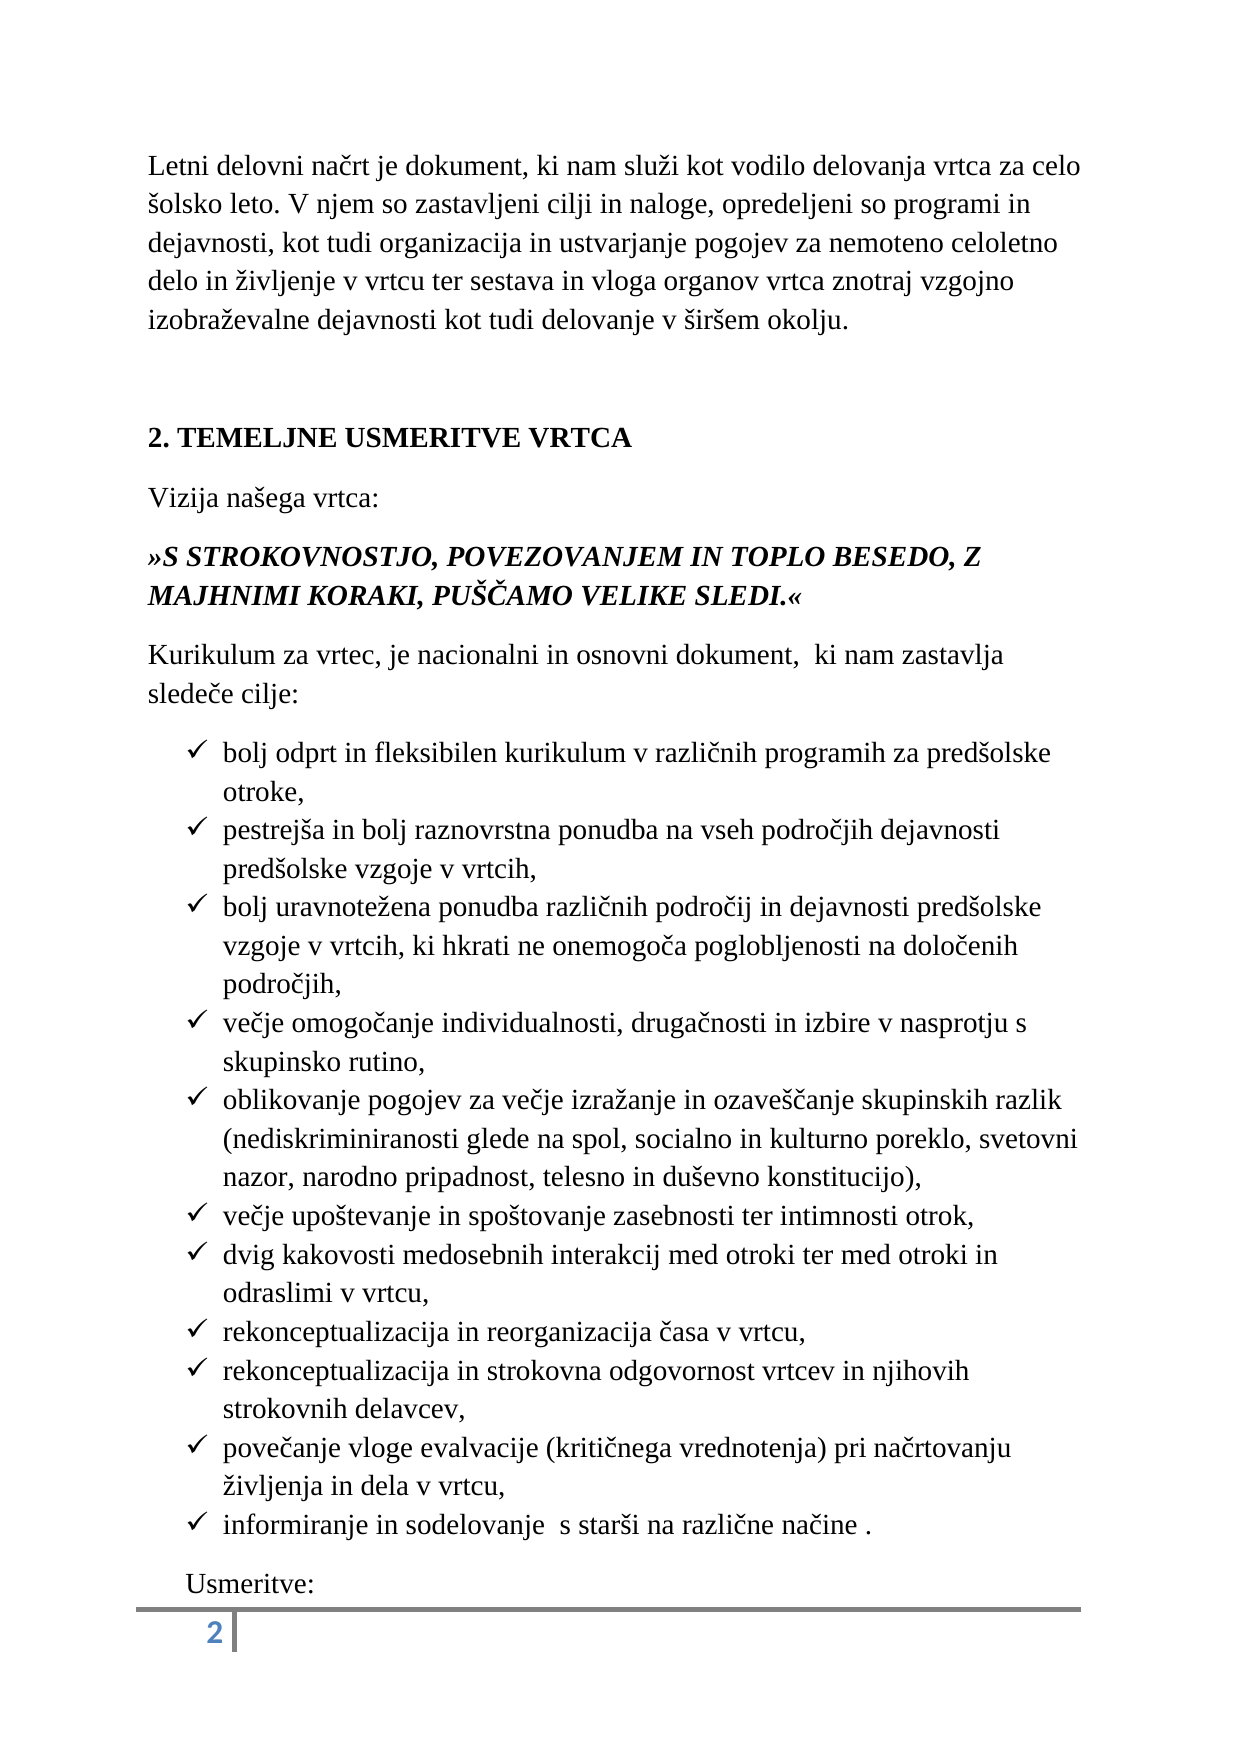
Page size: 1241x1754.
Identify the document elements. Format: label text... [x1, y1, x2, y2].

text Vizija našega vrtca: [148, 480, 1093, 513]
list informiranje in sodelovanje s starši na različne načine . [185, 1507, 1093, 1541]
list oblikovanje pogojev za večje izražanje in ozaveščanje skupinskih razlik (nediskriminiranosti glede na spol, socialno in kulturno poreklo, svetovni nazor, narodno pripadnost, telesno in duševno konstitucijo), [185, 1082, 1093, 1193]
list dvig kakovosti medosebnih interakcij med otroki ter med otroki in odraslimi v vrtcu, [185, 1237, 1093, 1309]
list bolj odprt in fleksibilen kurikulum v različnih programih za predšolske otroke, [185, 735, 1093, 807]
text Letni delovni načrt je dokument, ki nam služi kot vodilo delovanja vrtca za celo šolsko leto. V njem so zastavljeni cilji in naloge, opredeljeni so programi in dejavnosti, kot tudi organizacija in ustvarjanje pogojev za nemoteno celoletno delo in življenje v vrtcu ter sestava in vloga organov vrtca znotraj vzgojno izobraževalne dejavnosti kot tudi delovanje v širšem okolju. [148, 148, 1093, 335]
list pestrejša in bolj raznovrstna ponudba na vseh področjih dejavnosti predšolske vzgoje v vrtcih, [185, 812, 1093, 884]
text »S STROKOVNOSTJO, POVEZOVANJEM IN TOPLO BESEDO, Z MAJHNIMI KORAKI, PUŠČAMO VELIKE SLEDI.« [148, 539, 1093, 611]
list rekonceptualizacija in strokovna odgovornost vrtcev in njihovih strokovnih delavcev, [185, 1353, 1093, 1425]
text Kurikulum za vrtec, je nacionalni in osnovni dokument, ki nam zastavlja sledeče cilje: [148, 637, 1093, 709]
list večje upoštevanje in spoštovanje zasebnosti ter intimnosti otrok, [185, 1198, 1093, 1232]
text 2. TEMELJNE USMERITVE VRTCA [148, 421, 1093, 454]
text Usmeritve: [185, 1566, 1093, 1600]
list bolj uravnotežena ponudba različnih področij in dejavnosti predšolske vzgoje v vrtcih, ki hkrati ne onemogoča poglobljenosti na določenih področjih, [185, 889, 1093, 1000]
list rekonceptualizacija in reorganizacija časa v vrtcu, [185, 1314, 1093, 1348]
list večje omogočanje individualnosti, drugačnosti in izbire v nasprotju s skupinsko rutino, [185, 1005, 1093, 1077]
list povečanje vloge evalvacije (kritičnega vrednotenja) pri načrtovanju življenja in dela v vrtcu, [185, 1430, 1093, 1502]
